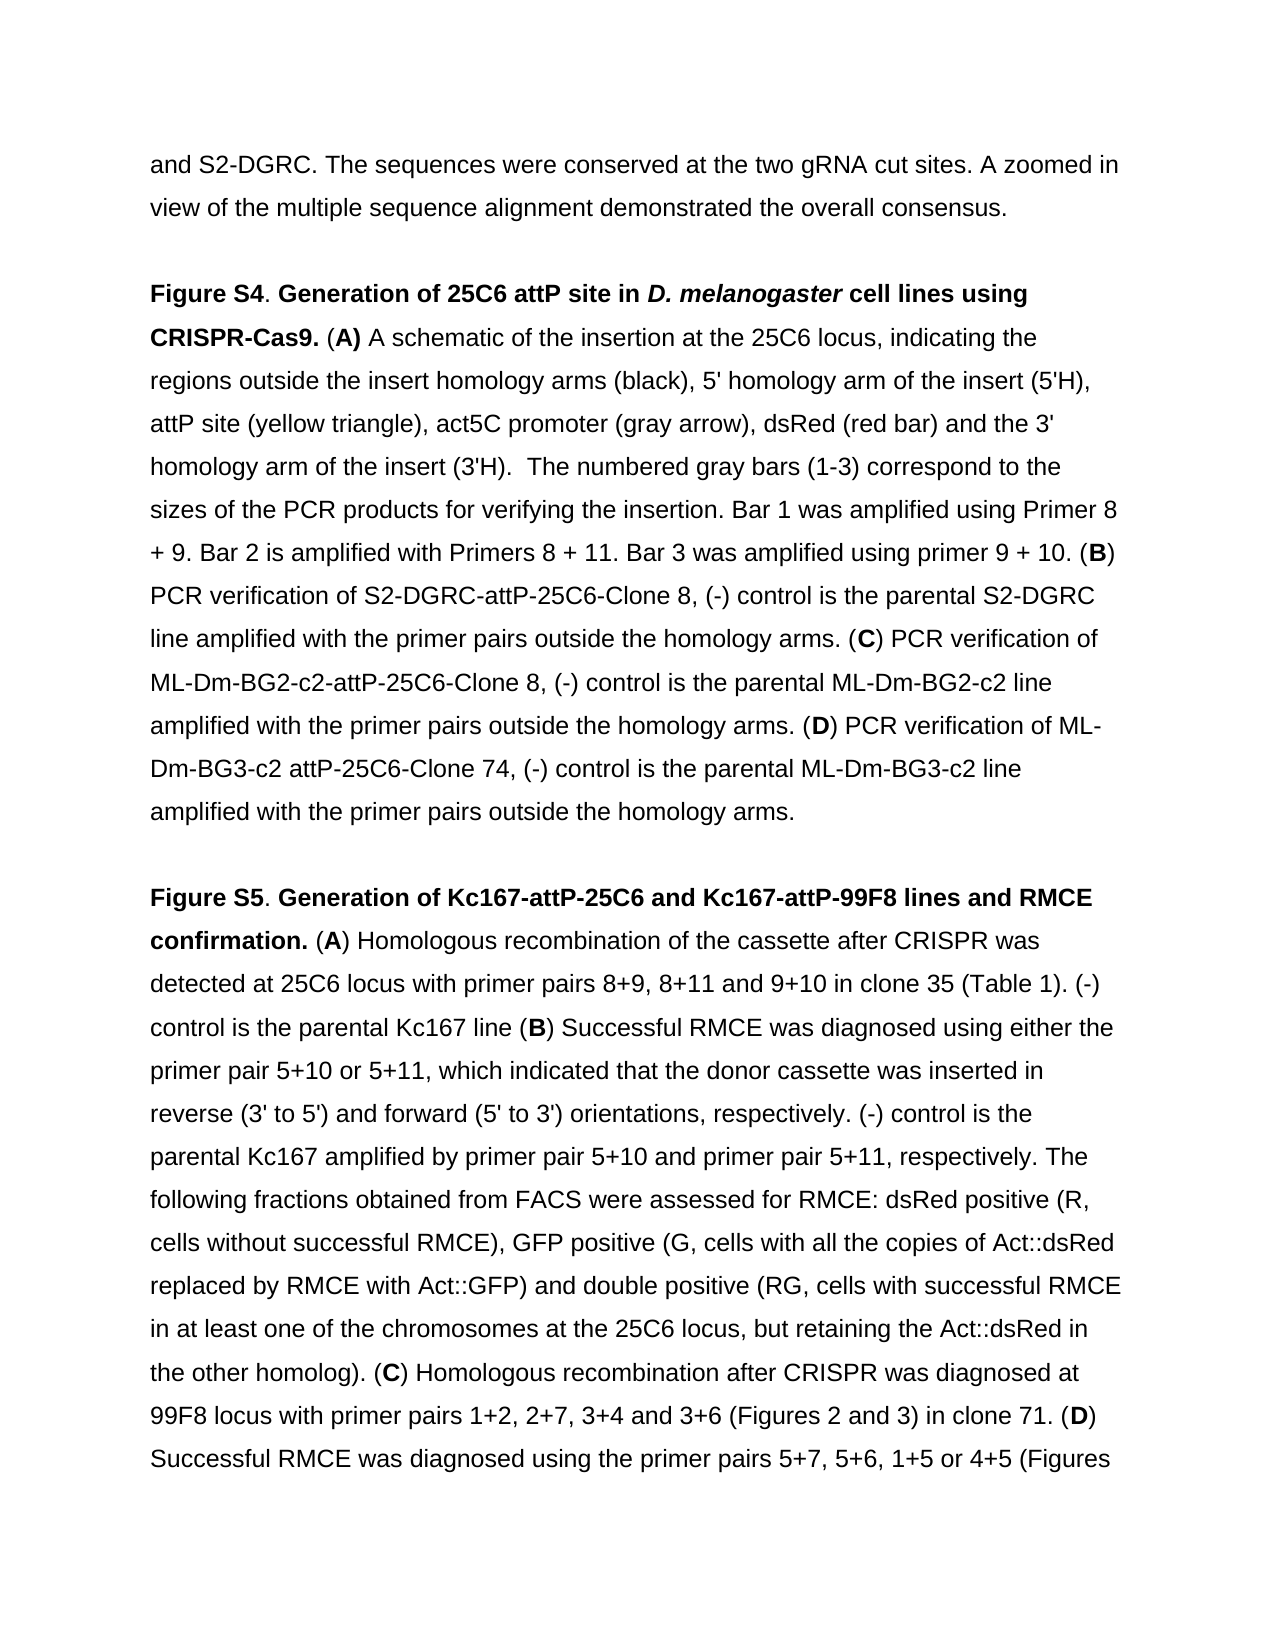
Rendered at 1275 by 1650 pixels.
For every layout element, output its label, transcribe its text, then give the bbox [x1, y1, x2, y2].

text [150, 150, 1125, 222]
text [150, 883, 1125, 1472]
text Figure S4. Generation of 25C6 attP site in D. melanogaster cell lines using CRISPR-Cas9. (A) A schematic of the insertion at the 25C6 locus, indicating the regions outside the insert homology arms (black), 5' homology arm of the insert (5'H), attP site (yellow triangle), act5C promoter (gray arrow), dsRed (red bar) and the 3' homology arm of the insert (3'H). The numbered gray bars (1-3) correspond to the sizes of the PCR products for verifying the insertion. Bar 1 was amplified using Primer 8 + 9. Bar 2 is amplified with Primers 8 + 11. Bar 3 was amplified using primer 9 + 10. (B) PCR verification of S2-DGRC-attP-25C6-Clone 8, (-) control is the parental S2-DGRC line amplified with the primer pairs outside the homology arms. (C) PCR verification of ML-Dm-BG2-c2-attP-25C6-Clone 8, (-) control is the parental ML-Dm-BG2-c2 line amplified with the primer pairs outside the homology arms. (D) PCR verification of ML-Dm-BG3-c2 attP-25C6-Clone 74, (-) control is the parental ML-Dm-BG3-c2 line amplified with the primer pairs outside the homology arms. [150, 236, 1125, 826]
